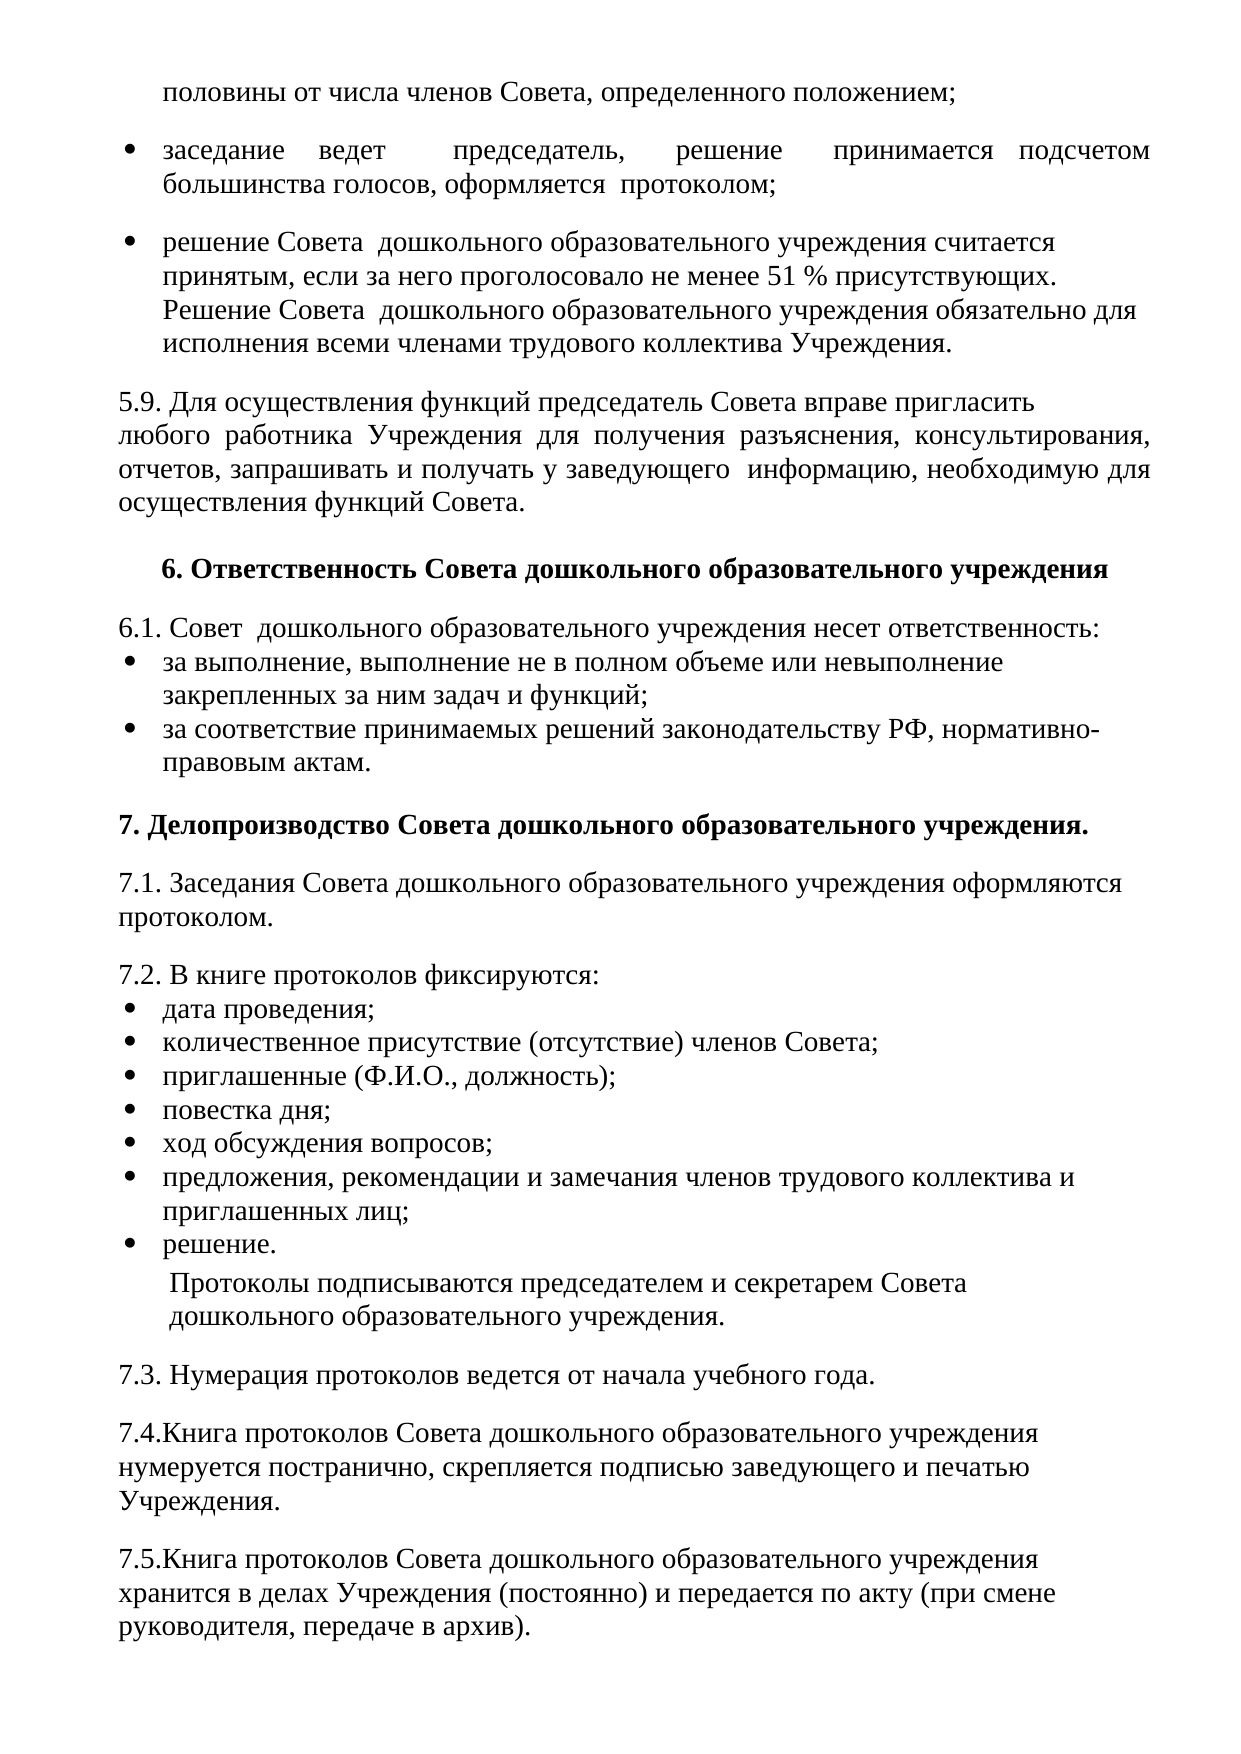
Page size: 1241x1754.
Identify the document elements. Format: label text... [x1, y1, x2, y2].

text 7.5.Книга протоколов Совета дошкольного образовательного учреждения хранится в делах Учреждения (постоянно) и передается по акту (при смене руководителя, передаче в архив). [118, 1541, 1152, 1642]
text дошкольного образовательного учреждения. [118, 1298, 1152, 1332]
text 7.4.Книга протоколов Совета дошкольного образовательного учреждения нумеруется постранично, скрепляется подписью заведующего и печатью Учреждения. [118, 1416, 1152, 1516]
list предложения, рекомендации и замечания членов трудового коллектива и приглашенных лиц; [125, 1159, 1152, 1226]
text 7. Делопроизводство Совета дошкольного образовательного учреждения. [118, 807, 1152, 840]
text 5.9. Для осуществления функций председатель Совета вправе пригласить [118, 384, 1152, 417]
list решение Совета дошкольного образовательного учреждения считается принятым, если за него проголосовало не менее 51 % присутствующих. Решение Совета дошкольного образовательного учреждения обязательно для исполнения всеми членами трудового коллектива Учреждения. [125, 224, 1152, 359]
list ход обсуждения вопросов; [125, 1126, 1152, 1159]
text Протоколы подписываются председателем и секретарем Совета [118, 1265, 1152, 1298]
list количественное присутствие (отсутствие) членов Совета; [125, 1024, 1152, 1058]
list дата проведения; [125, 991, 1152, 1024]
text 6. Ответственность Совета дошкольного образовательного учреждения [118, 552, 1152, 585]
text 7.1. Заседания Совета дошкольного образовательного учреждения оформляются протоколом. [118, 865, 1152, 932]
list заседание ведет председатель, решение принимается подсчетом большинства голосов, оформляется протоколом; [125, 132, 1152, 199]
text 6.1. Совет дошкольного образовательного учреждения несет ответственность: [118, 610, 1152, 644]
list повестка дня; [125, 1092, 1152, 1126]
text любого работника Учреждения для получения разъяснения, консультирования, отчетов, запрашивать и получать у заведующего информацию, необходимую для осуществления функций Совета. [118, 417, 1152, 518]
text половины от числа членов Совета, определенного положением; [162, 74, 1152, 107]
list за выполнение, выполнение не в полном объеме или невыполнение закрепленных за ним задач и функций; [125, 644, 1152, 711]
text 7.2. В книге протоколов фиксируются: [118, 957, 1152, 991]
list приглашенные (Ф.И.О., должность); [125, 1058, 1152, 1092]
list решение. [125, 1226, 1152, 1260]
list за соответствие принимаемых решений законодательству РФ, нормативно-правовым актам. [125, 711, 1152, 778]
text 7.3. Нумерация протоколов ведется от начала учебного года. [118, 1357, 1152, 1391]
